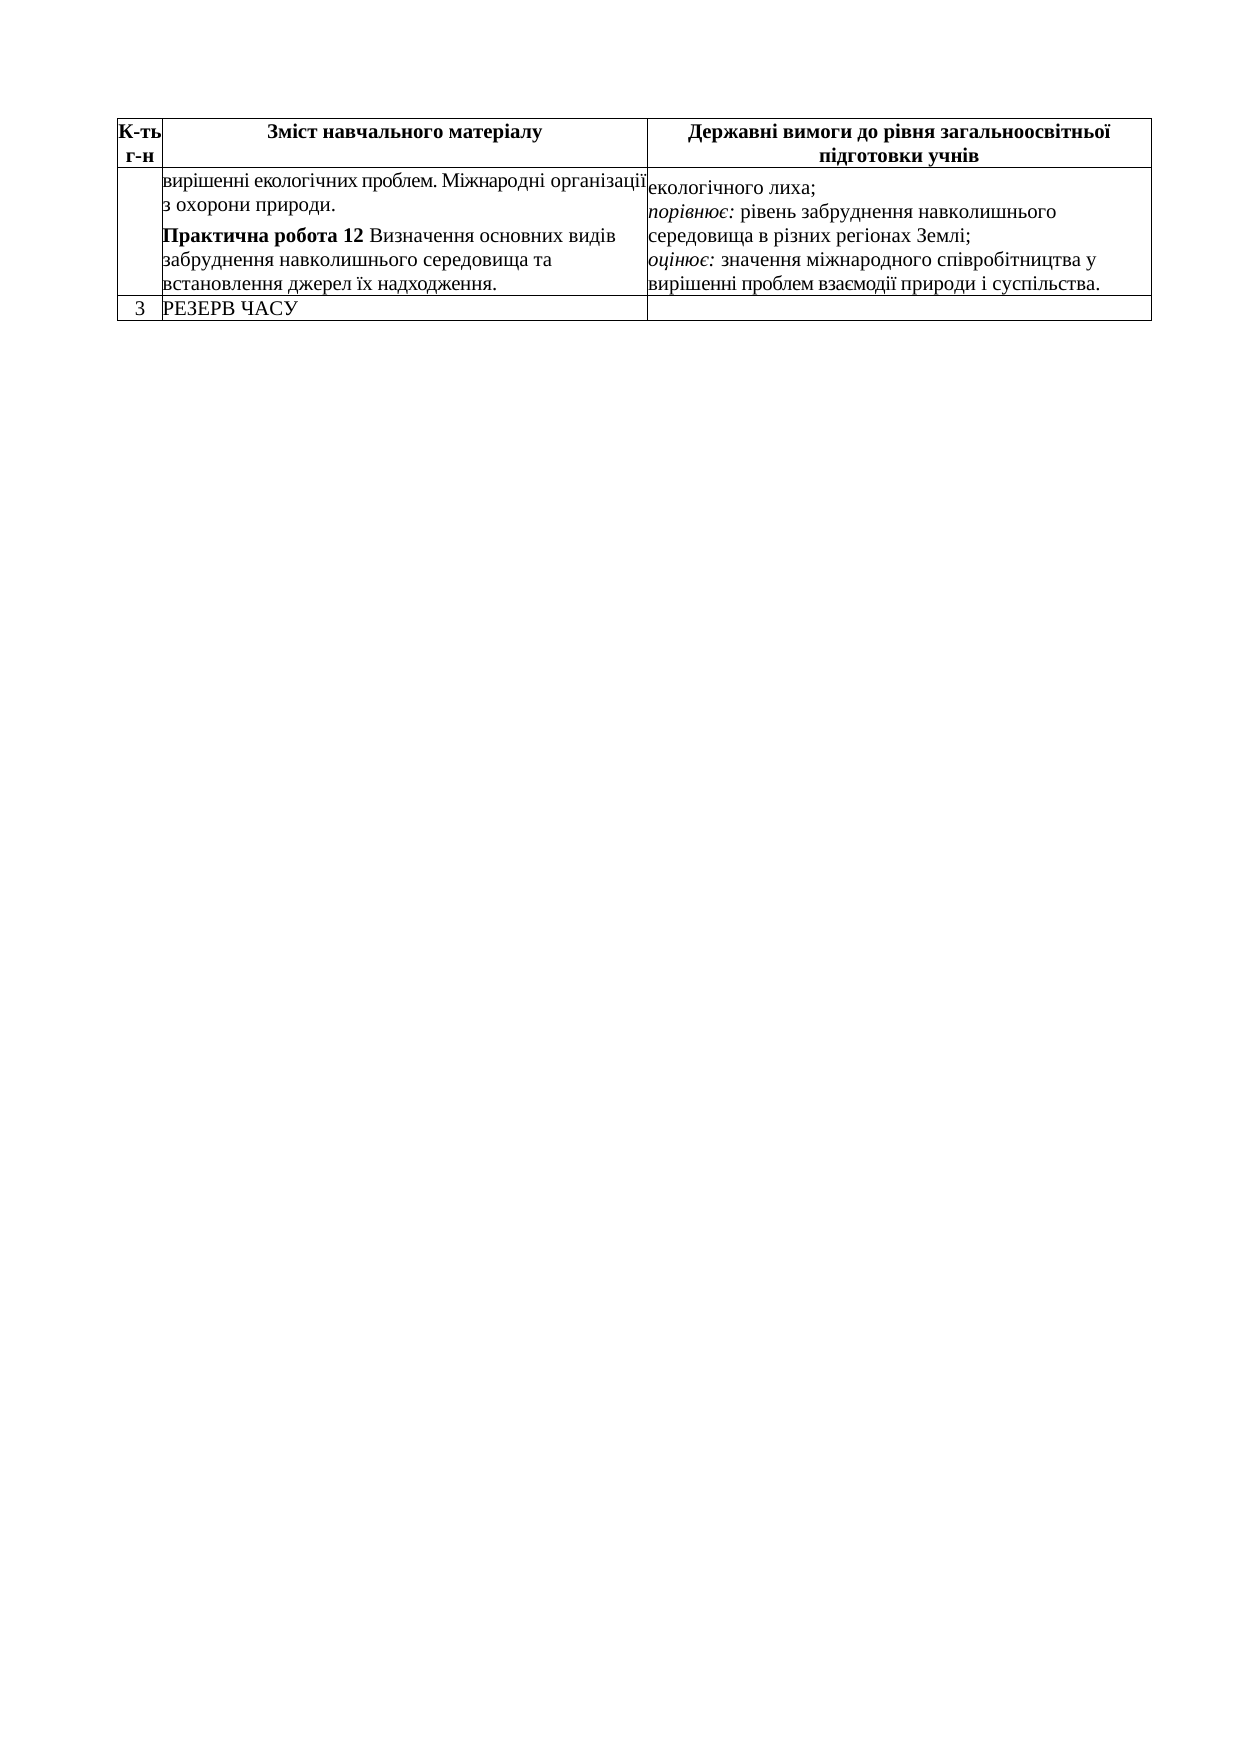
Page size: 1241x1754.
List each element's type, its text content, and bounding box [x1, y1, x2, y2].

table_header Державні вимоги до рівня загальноосвітньої підготовки учнів [648, 119, 1151, 167]
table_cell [648, 168, 1151, 295]
table_cell 2 [118, 168, 162, 295]
table_header К-ть г-н [118, 119, 162, 167]
table_header Зміст навчального матеріалу [163, 119, 647, 167]
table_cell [163, 168, 647, 295]
table_cell 3 [118, 296, 162, 320]
table_cell [648, 296, 1151, 320]
table_cell РЕЗЕРВ ЧАСУ [163, 296, 647, 320]
